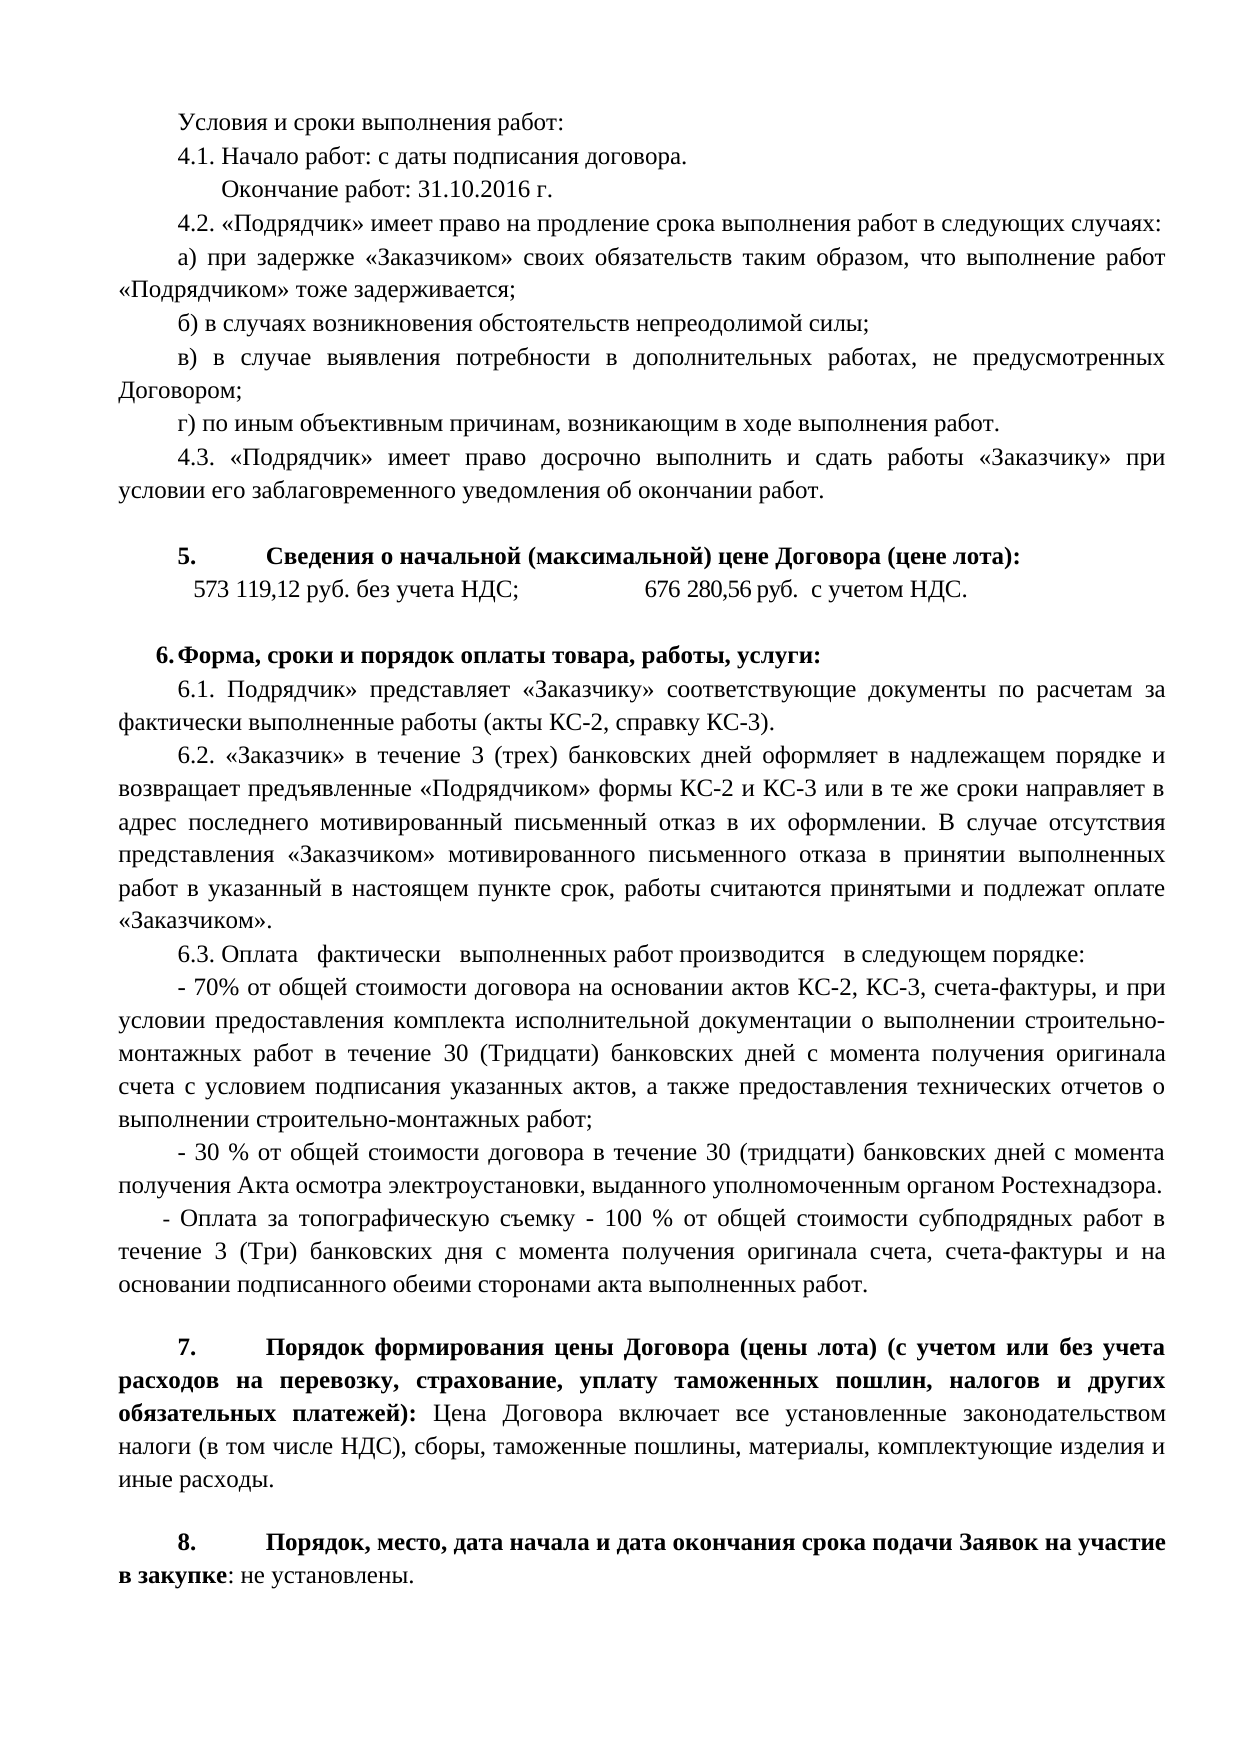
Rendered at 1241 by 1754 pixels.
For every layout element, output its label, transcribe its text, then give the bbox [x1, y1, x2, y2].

text 4.1. Начало работ: с даты подписания договора. [118, 141, 1167, 170]
list Порядок, место, дата начала и дата окончания срока подачи Заявок на участие в закупке: не установлены. [118, 1527, 1167, 1589]
text б) в случаях возникновения обстоятельств непреодолимой силы; [118, 308, 1167, 337]
text Окончание работ: 31.10.2016 г. [118, 174, 1167, 203]
list Сведения о начальной (максимальной) цене Договора (цене лота): [177, 541, 1167, 570]
text 6.1. Подрядчик» представляет «Заказчику» соответствующие документы по расчетам за фактически выполненные работы (акты КС-2, справку КС-3). [118, 674, 1167, 736]
list Форма, сроки и порядок оплаты товара, работы, услуги: [156, 640, 1167, 669]
text 4.2. «Подрядчик» имеет право на продление срока выполнения работ в следующих случаях: [118, 208, 1167, 237]
text 6.2. «Заказчик» в течение 3 (трех) банковских дней оформляет в надлежащем порядке и возвращает предъявленные «Подрядчиком» формы КС-2 и КС-3 или в те же сроки направляет в адрес последнего мотивированный письменный отказ в их оформлении. В случае отсутствия представления «Заказчиком» мотивированного письменного отказа в принятии выполненных работ в указанный в настоящем пункте срок, работы считаются принятыми и подлежат оплате «Заказчиком». [118, 741, 1167, 934]
text а) при задержке «Заказчиком» своих обязательств таким образом, что выполнение работ «Подрядчиком» тоже задерживается; [118, 242, 1167, 303]
text 4.3. «Подрядчик» имеет право досрочно выполнить и сдать работы «Заказчику» при условии его заблаговременного уведомления об окончании работ. [118, 442, 1167, 503]
list Порядок формирования цены Договора (цены лота) (с учетом или без учета расходов на перевозку, страхование, уплату таможенных пошлин, налогов и других обязательных платежей): Цена Договора включает все установленные законодательством налоги (в том числе НДС), сборы, таможенные пошлины, материалы, комплектующие изделия и иные расходы. [118, 1332, 1167, 1492]
text г) по иным объективным причинам, возникающим в ходе выполнения работ. [118, 408, 1167, 437]
text - Оплата за топографическую съемку - 100 % от общей стоимости субподрядных работ в течение 3 (Три) банковских дня с момента получения оригинала счета, счета-фактуры и на основании подписанного обеими сторонами акта выполненных работ. [118, 1203, 1167, 1298]
text - 30 % от общей стоимости договора в течение 30 (тридцати) банковских дней с момента получения Акта осмотра электроустановки, выданного уполномоченным органом Ростехнадзора. [118, 1137, 1167, 1199]
text 6.3. Оплата фактически выполненных работ производится в следующем порядке: [118, 939, 1167, 968]
text в) в случае выявления потребности в дополнительных работах, не предусмотренных Договором; [118, 342, 1167, 403]
list 573 119,12 руб. без учета НДС; 676 280,56 руб. с учетом НДС. [193, 574, 1167, 603]
text - 70% от общей стоимости договора на основании актов КС-2, КС-3, счета-фактуры, и при условии предоставления комплекта исполнительной документации о выполнении строительно-монтажных работ в течение 30 (Тридцати) банковских дней с момента получения оригинала счета с условием подписания указанных актов, а также предоставления технических отчетов о выполнении строительно-монтажных работ; [118, 972, 1167, 1133]
text Условия и сроки выполнения работ: [118, 107, 1167, 136]
